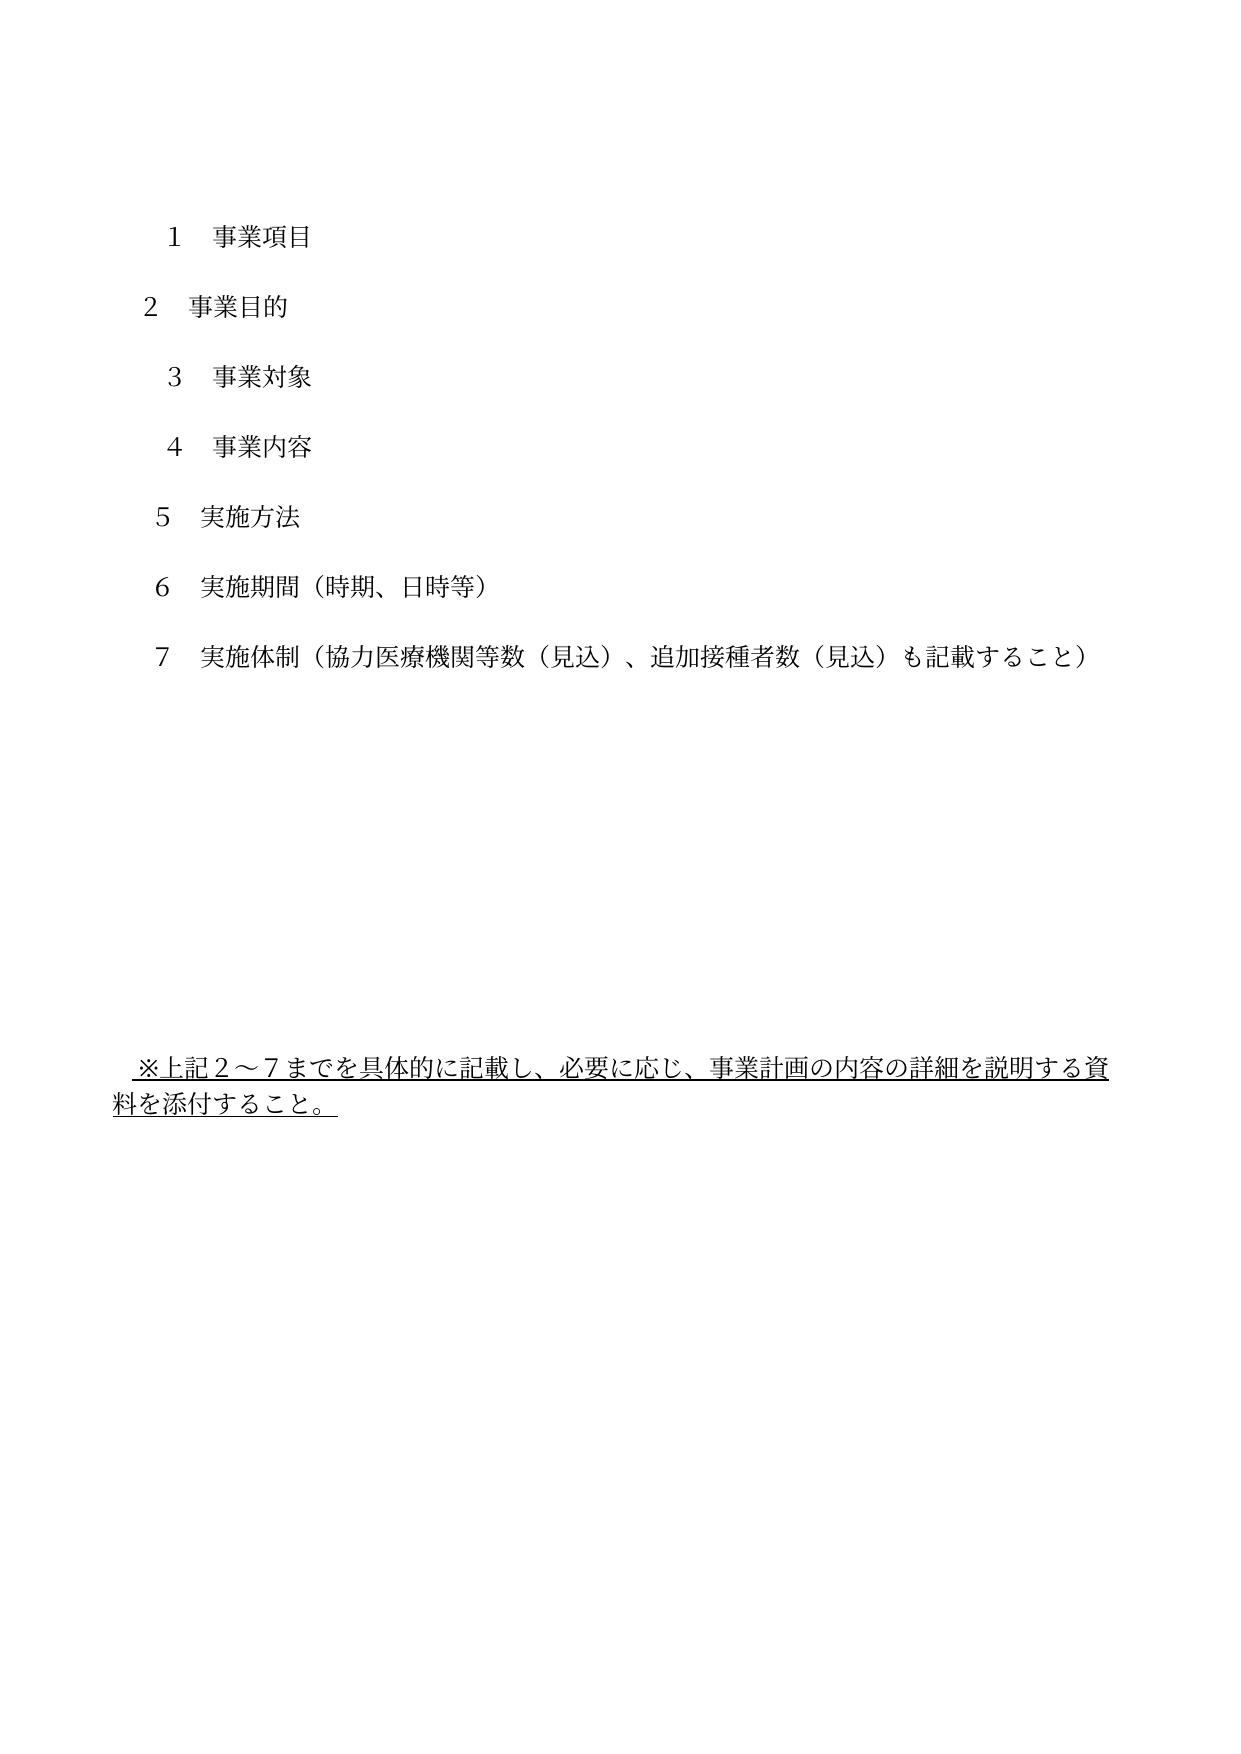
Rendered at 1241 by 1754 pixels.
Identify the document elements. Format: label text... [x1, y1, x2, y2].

text ５ 実施方法 [112, 498, 1128, 534]
text ３ 事業対象 [112, 358, 1128, 394]
text １ 事業項目 [112, 218, 1128, 254]
text ※上記２～７までを具体的に記載し、必要に応じ、事業計画の内容の詳細を説明する資料を添付すること。 [112, 1049, 1128, 1121]
text ７ 実施体制（協力医療機関等数（見込）、追加接種者数（見込）も記載すること） [112, 638, 1128, 674]
text ４ 事業内容 [112, 428, 1128, 464]
text ２ 事業目的 [112, 288, 1128, 324]
text ６ 実施期間（時期、日時等） [112, 568, 1128, 604]
